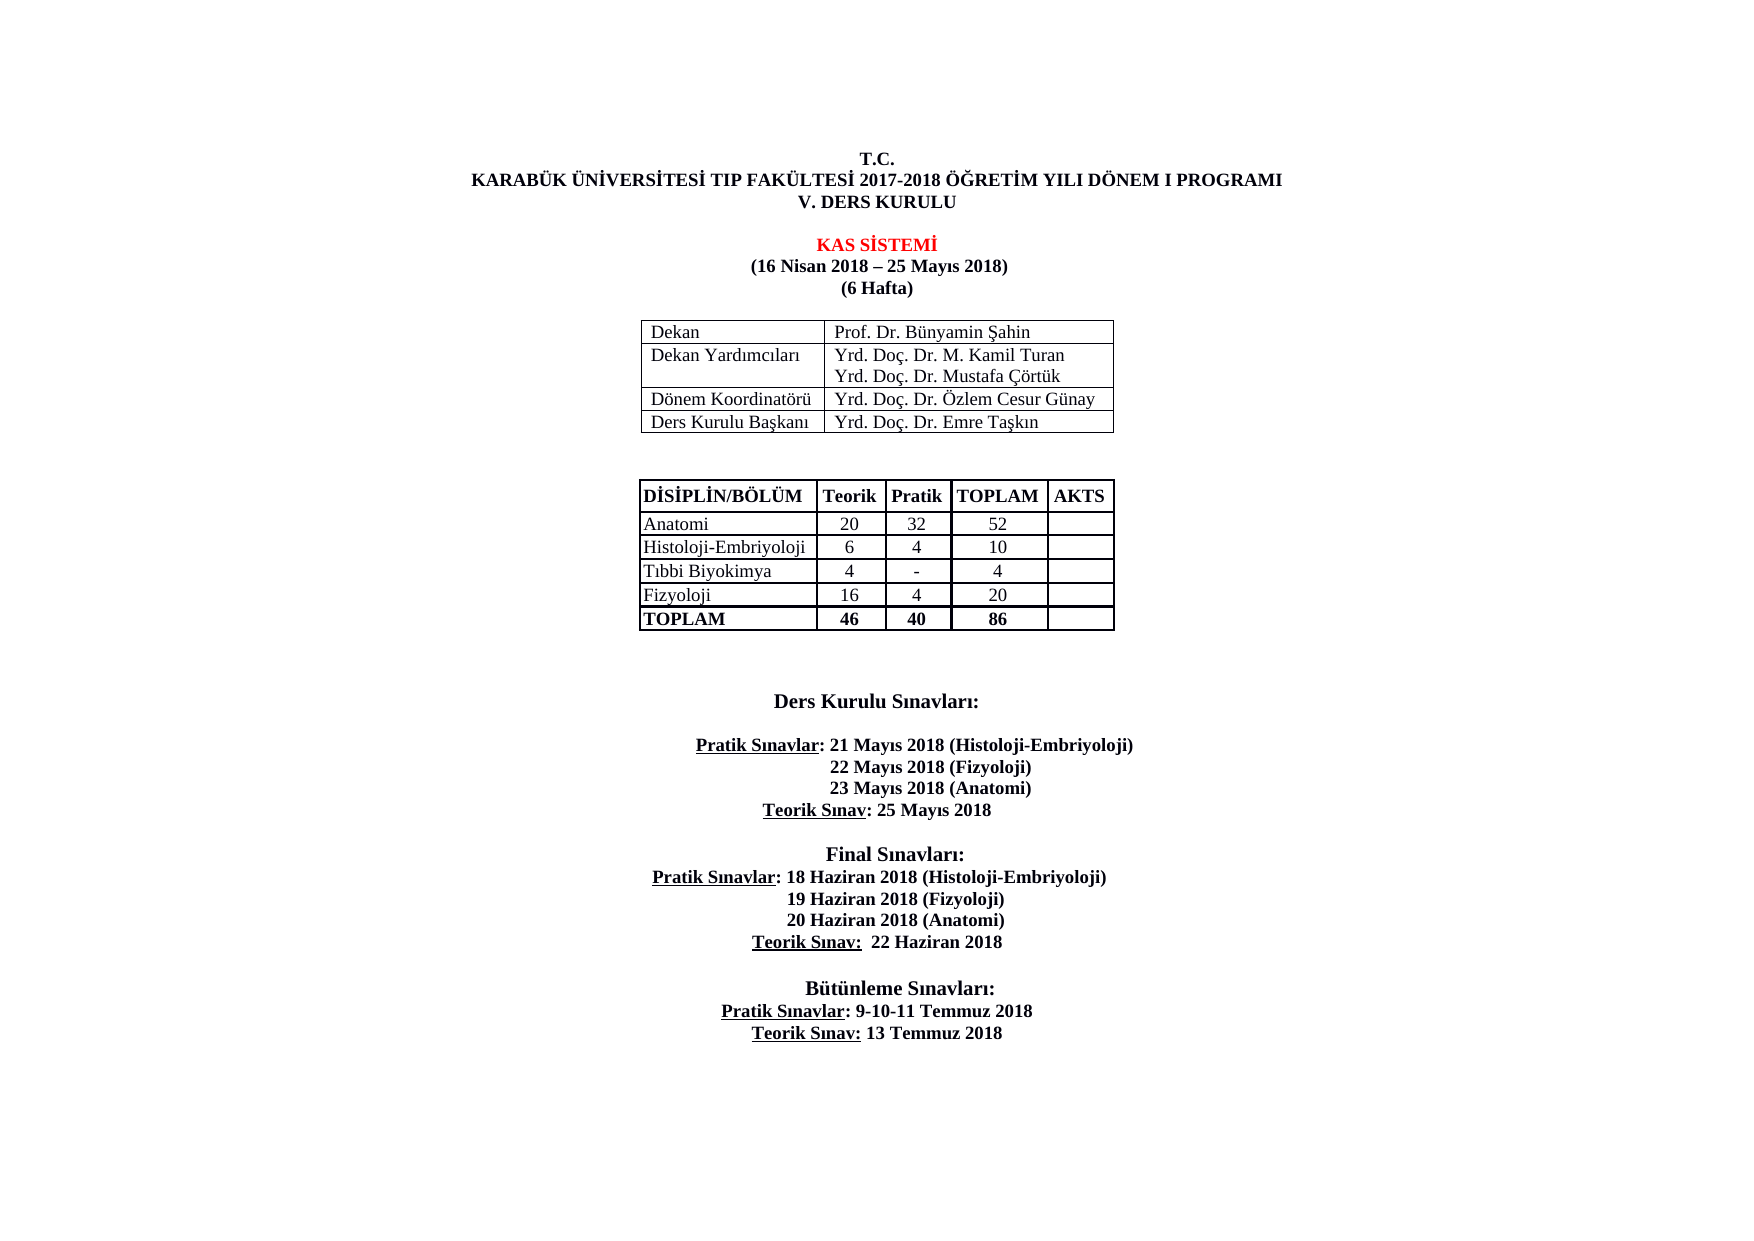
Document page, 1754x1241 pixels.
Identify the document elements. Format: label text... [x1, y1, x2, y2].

table_cell 32 [887, 513, 950, 534]
table_cell 6 [818, 536, 885, 558]
table_cell 20 [953, 584, 1047, 605]
text T.C. [148, 148, 1606, 169]
table_cell [1049, 560, 1113, 582]
table_cell [1049, 584, 1113, 605]
table_cell 4 [887, 584, 950, 605]
table_cell Dekan Yardımcıları [642, 344, 824, 387]
table_cell Fizyoloji [641, 584, 816, 605]
table_cell 4 [887, 536, 950, 558]
table_header DİSİPLİN/BÖLÜM [641, 481, 816, 511]
text Pratik Sınavlar: 9-10-11 Temmuz 2018 [148, 1000, 1606, 1022]
table_cell 52 [953, 513, 1047, 534]
text Teorik Sınav: 13 Temmuz 2018 [148, 1022, 1606, 1043]
table_cell [1049, 513, 1113, 534]
text Teorik Sınav: 22 Haziran 2018 [148, 931, 1606, 952]
table_cell [1049, 536, 1113, 558]
text V. DERS KURULU [148, 191, 1606, 212]
table_header Pratik [887, 481, 950, 511]
table_cell Anatomi [641, 513, 816, 534]
text (6 Hafta) [148, 277, 1606, 298]
table_cell 40 [887, 608, 950, 629]
text KAS SİSTEMİ [148, 234, 1606, 255]
text KARABÜK ÜNİVERSİTESİ TIP FAKÜLTESİ 2017-2018 ÖĞRETİM YILI DÖNEM I PROGRAMI [148, 169, 1606, 191]
text Ders Kurulu Sınavları: [748, 688, 1606, 713]
table_header Teorik [818, 481, 885, 511]
table_cell 86 [953, 608, 1047, 629]
table_cell 16 [818, 584, 885, 605]
text Pratik Sınavlar: 18 Haziran 2018 (Histoloji-Embriyoloji) [148, 866, 1606, 888]
table_cell Dönem Koordinatörü [642, 388, 824, 409]
table_cell 4 [953, 560, 1047, 582]
table_header TOPLAM [953, 481, 1047, 511]
table_header AKTS [1049, 481, 1113, 511]
text Teorik Sınav: 25 Mayıs 2018 [148, 799, 1606, 820]
table_cell 20 [818, 513, 885, 534]
table_cell - [887, 560, 950, 582]
table_cell 4 [818, 560, 885, 582]
table_cell Ders Kurulu Başkanı [642, 411, 824, 432]
text 19 Haziran 2018 (Fizyoloji) [148, 888, 1606, 909]
text Final Sınavları: [148, 842, 1606, 866]
table_header Dekan [642, 321, 824, 343]
table_cell 46 [818, 608, 885, 629]
table_cell 10 [953, 536, 1047, 558]
table_cell Yrd. Doç. Dr. M. Kamil Turan Yrd. Doç. Dr. Mustafa Çörtük [825, 344, 1113, 387]
text 22 Mayıs 2018 (Fizyoloji) [148, 756, 1606, 777]
table_cell TOPLAM [641, 608, 816, 629]
text 23 Mayıs 2018 (Anatomi) [148, 777, 1606, 799]
text Bütünleme Sınavları: [148, 976, 1606, 1000]
table_cell [1049, 608, 1113, 629]
table_cell Yrd. Doç. Dr. Emre Taşkın [825, 411, 1113, 432]
table_cell Histoloji-Embriyoloji [641, 536, 816, 558]
text Pratik Sınavlar: 21 Mayıs 2018 (Histoloji-Embriyoloji) [223, 734, 1606, 756]
table_header Prof. Dr. Bünyamin Şahin [825, 321, 1113, 343]
table_cell Tıbbi Biyokimya [641, 560, 816, 582]
table_cell Yrd. Doç. Dr. Özlem Cesur Günay [825, 388, 1113, 409]
text 20 Haziran 2018 (Anatomi) [148, 909, 1606, 931]
text (16 Nisan 2018 – 25 Mayıs 2018) [148, 255, 1606, 277]
